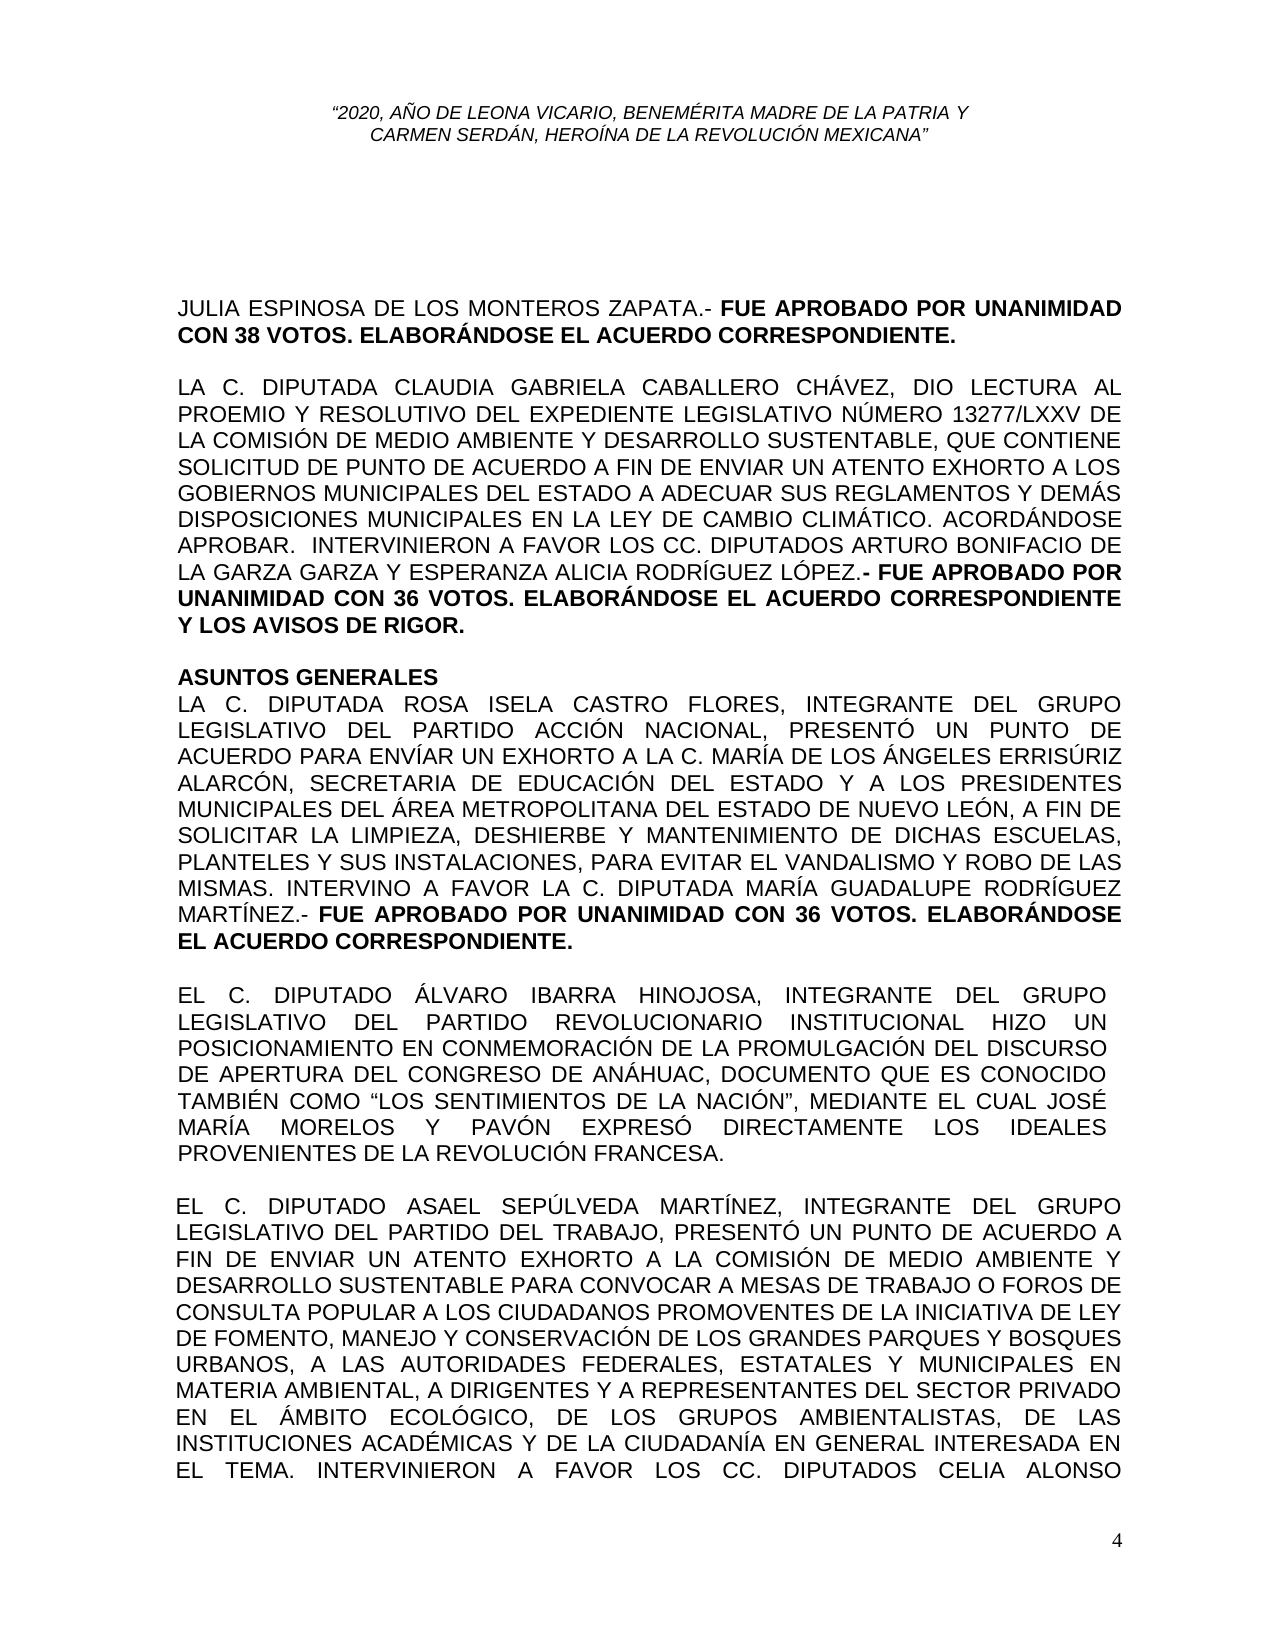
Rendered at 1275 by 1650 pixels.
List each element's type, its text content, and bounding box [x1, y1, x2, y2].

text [177, 295, 1122, 348]
text EL C. DIPUTADO ÁLVARO IBARRA HINOJOSA, INTEGRANTE DEL GRUPO LEGISLATIVO DEL PARTIDO REVOLUCIONARIO INSTITUCIONAL HIZO UN POSICIONAMIENTO EN CONMEMORACIÓN DE LA PROMULGACIÓN DEL DISCURSO DE APERTURA DEL CONGRESO DE ANÁHUAC, DOCUMENTO QUE ES CONOCIDO TAMBIÉN COMO “LOS SENTIMIENTOS DE LA NACIÓN”, MEDIANTE EL CUAL JOSÉ MARÍA MORELOS Y PAVÓN EXPRESÓ DIRECTAMENTE LOS IDEALES PROVENIENTES DE LA REVOLUCIÓN FRANCESA. [177, 982, 1107, 1167]
text LA C. DIPUTADA CLAUDIA GABRIELA CABALLERO CHÁVEZ, DIO LECTURA AL PROEMIO Y RESOLUTIVO DEL EXPEDIENTE LEGISLATIVO NÚMERO 13277/LXXV DE LA COMISIÓN DE MEDIO AMBIENTE Y DESARROLLO SUSTENTABLE, QUE CONTIENE SOLICITUD DE PUNTO DE ACUERDO A FIN DE ENVIAR UN ATENTO EXHORTO A LOS GOBIERNOS MUNICIPALES DEL ESTADO A ADECUAR SUS REGLAMENTOS Y DEMÁS DISPOSICIONES MUNICIPALES EN LA LEY DE CAMBIO CLIMÁTICO. ACORDÁNDOSE APROBAR. INTERVINIERON A FAVOR LOS CC. DIPUTADOS ARTURO BONIFACIO DE LA GARZA GARZA Y ESPERANZA ALICIA RODRÍGUEZ LÓPEZ.- FUE APROBADO POR UNANIMIDAD CON 36 VOTOS. ELABORÁNDOSE EL ACUERDO CORRESPONDIENTE Y LOS AVISOS DE RIGOR. [177, 374, 1122, 638]
text ASUNTOS GENERALES [177, 664, 1122, 691]
text LA C. DIPUTADA ROSA ISELA CASTRO FLORES, INTEGRANTE DEL GRUPO LEGISLATIVO DEL PARTIDO ACCIÓN NACIONAL, PRESENTÓ UN PUNTO DE ACUERDO PARA ENVÍAR UN EXHORTO A LA C. MARÍA DE LOS ÁNGELES ERRISÚRIZ ALARCÓN, SECRETARIA DE EDUCACIÓN DEL ESTADO Y A LOS PRESIDENTES MUNICIPALES DEL ÁREA METROPOLITANA DEL ESTADO DE NUEVO LEÓN, A FIN DE SOLICITAR LA LIMPIEZA, DESHIERBE Y MANTENIMIENTO DE DICHAS ESCUELAS, PLANTELES Y SUS INSTALACIONES, PARA EVITAR EL VANDALISMO Y ROBO DE LAS MISMAS. INTERVINO A FAVOR LA C. DIPUTADA MARÍA GUADALUPE RODRÍGUEZ MARTÍNEZ.- FUE APROBADO POR UNANIMIDAD CON 36 VOTOS. ELABORÁNDOSE EL ACUERDO CORRESPONDIENTE. [177, 691, 1122, 954]
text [175, 1193, 1122, 1483]
